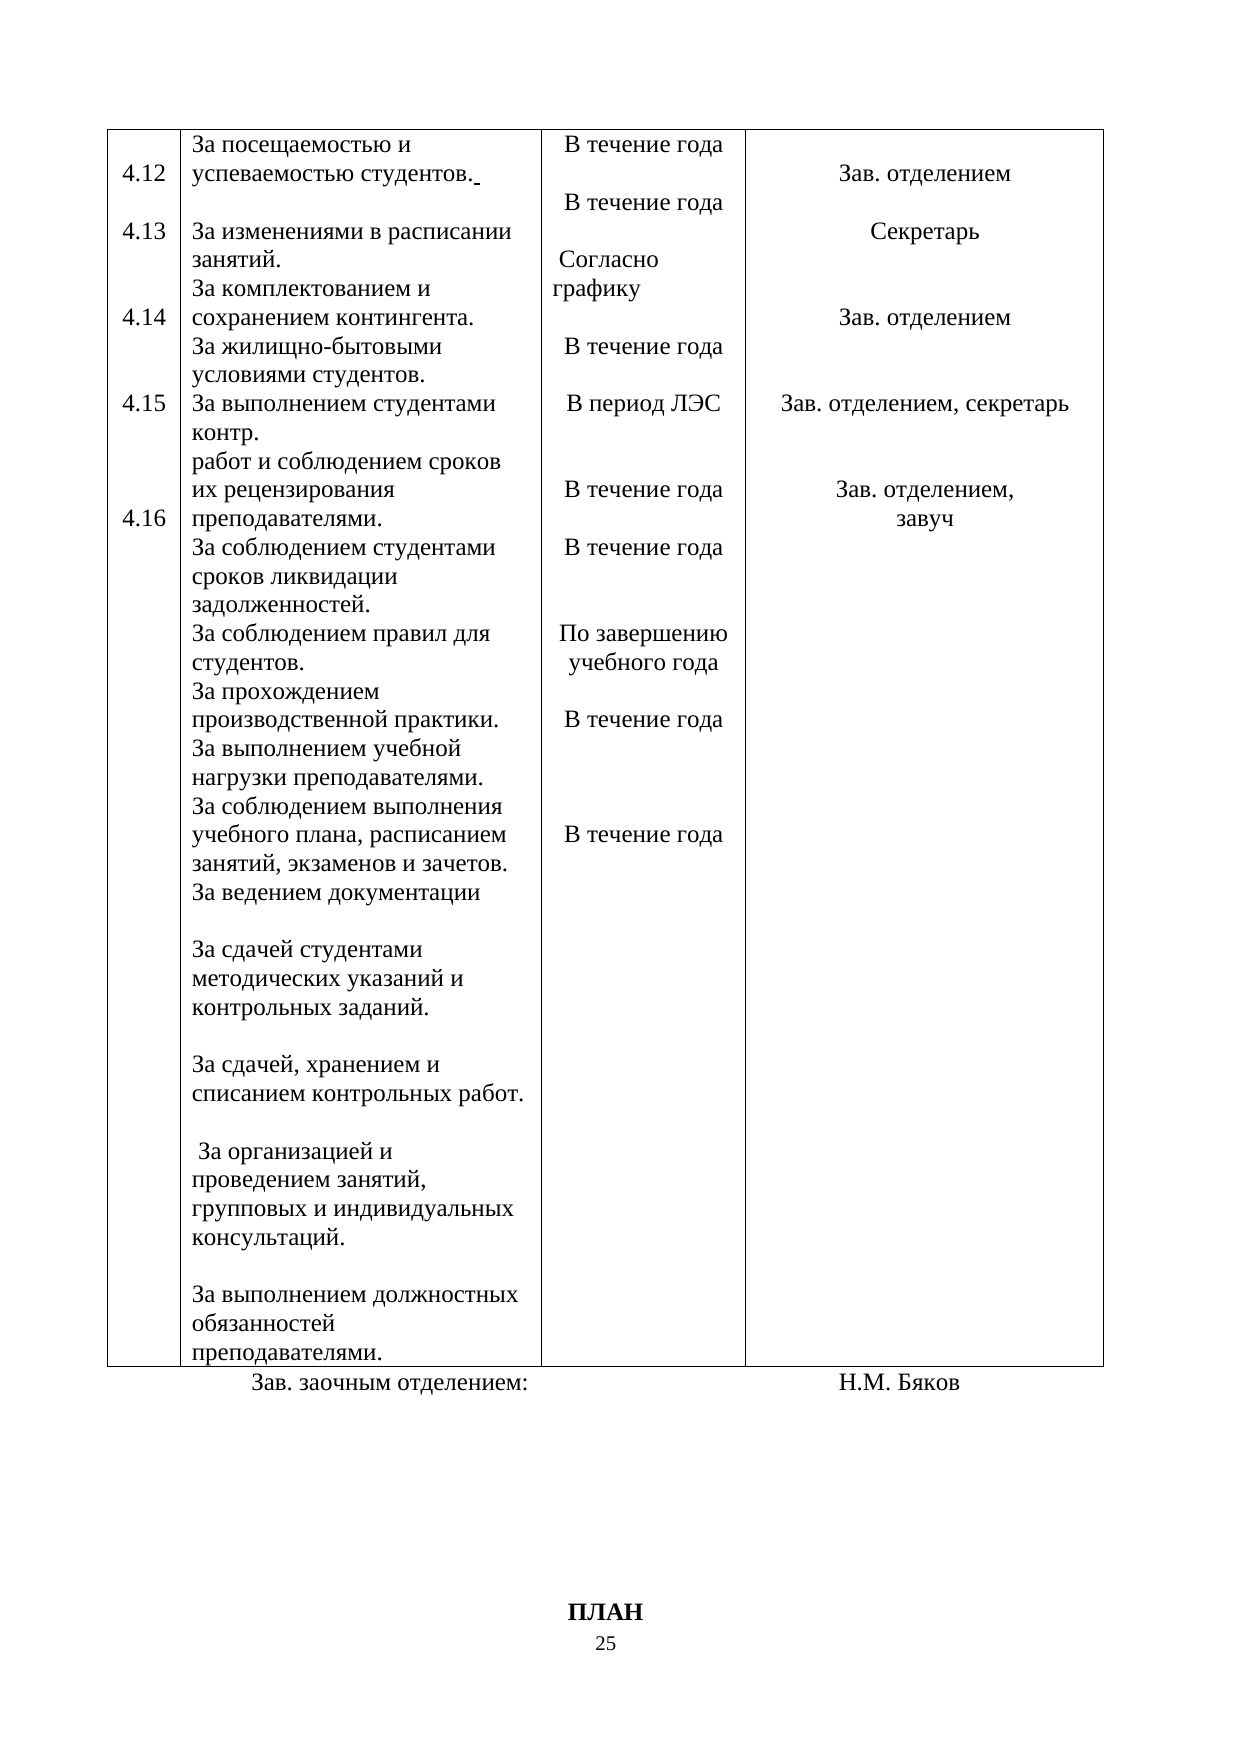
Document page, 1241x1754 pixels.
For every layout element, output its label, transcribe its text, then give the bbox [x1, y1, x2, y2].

text Зав. заочным отделением: Н.М. Бяков [118, 1367, 1092, 1396]
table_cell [181, 130, 541, 1366]
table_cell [108, 130, 180, 1366]
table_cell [746, 130, 1103, 1366]
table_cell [542, 130, 745, 1366]
text ПЛАН [118, 1597, 1092, 1626]
